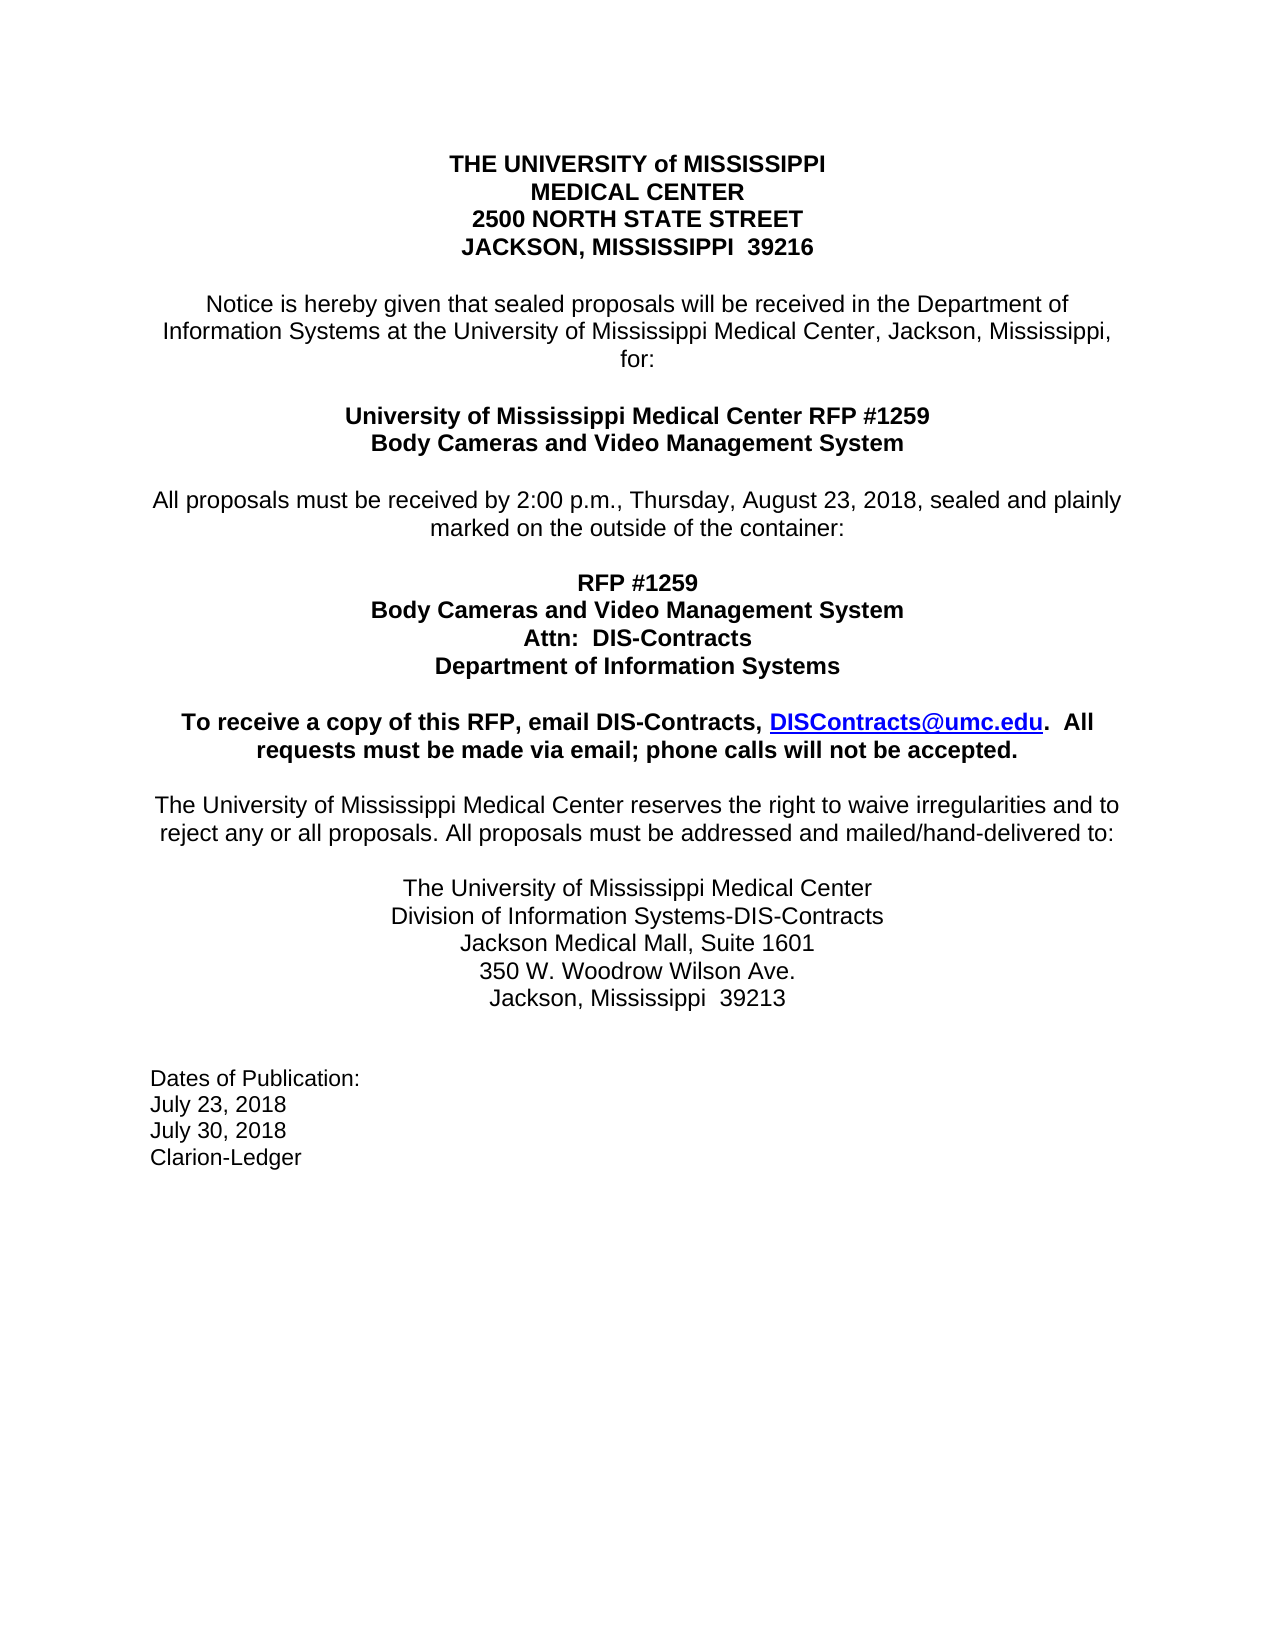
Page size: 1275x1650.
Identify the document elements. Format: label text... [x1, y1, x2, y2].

text To receive a copy of this RFP, email DIS-Contracts, DISContracts@umc.edu. All requests must be made via email; phone calls will not be accepted. [150, 708, 1125, 763]
text 350 W. Woodrow Wilson Ave. [150, 957, 1125, 984]
text University of Mississippi Medical Center RFP #1259 [150, 402, 1125, 429]
text Clarion-Ledger [150, 1144, 1125, 1170]
text MEDICAL CENTER [150, 178, 1125, 205]
text Jackson Medical Mall, Suite 1601 [150, 929, 1125, 957]
text July 23, 2018 [150, 1091, 1125, 1117]
text Notice is hereby given that sealed proposals will be received in the Department of Information Systems at the University of Mississippi Medical Center, Jackson, Mississippi, for: [150, 289, 1125, 372]
text JACKSON, MISSISSIPPI 39216 [150, 233, 1125, 260]
text Jackson, Mississippi 39213 [150, 984, 1125, 1012]
text Department of Information Systems [150, 652, 1125, 679]
text THE UNIVERSITY of MISSISSIPPI [150, 150, 1125, 178]
text Dates of Publication: [150, 1065, 1125, 1091]
text Attn: DIS-Contracts [150, 624, 1125, 652]
text RFP #1259 [150, 569, 1125, 596]
text 2500 NORTH STATE STREET [150, 205, 1125, 233]
text Division of Information Systems-DIS-Contracts [150, 902, 1125, 929]
text Body Cameras and Video Management System [150, 429, 1125, 457]
text All proposals must be received by 2:00 p.m., Thursday, August 23, 2018, sealed and plainly marked on the outside of the container: [150, 486, 1125, 541]
text July 30, 2018 [150, 1117, 1125, 1144]
text Body Cameras and Video Management System [150, 596, 1125, 624]
text The University of Mississippi Medical Center reserves the right to waive irregularities and to reject any or all proposals. All proposals must be addressed and mailed/hand-delivered to: [150, 791, 1125, 846]
text The University of Mississippi Medical Center [150, 874, 1125, 902]
